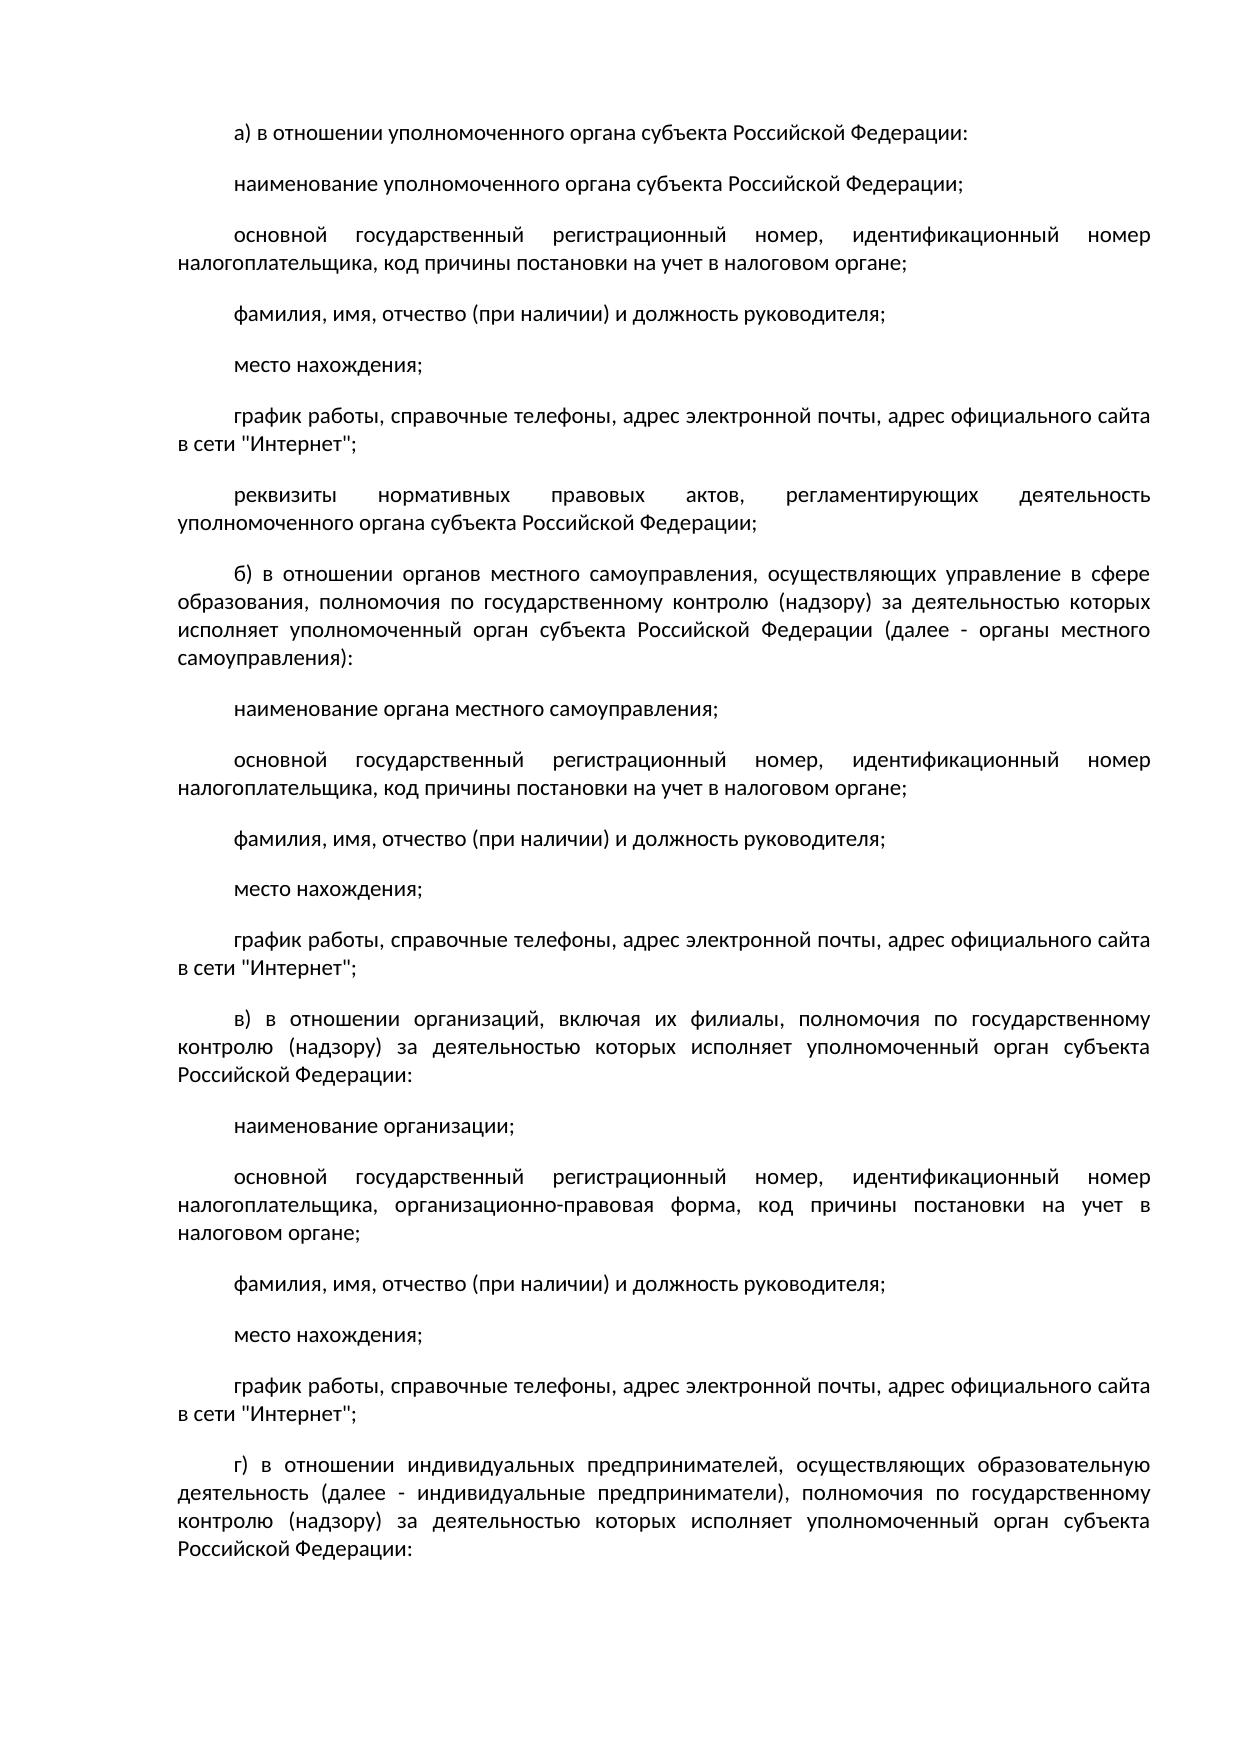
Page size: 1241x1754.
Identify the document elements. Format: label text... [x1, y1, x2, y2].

text фамилия, имя, отчество (при наличии) и должность руководителя; [177, 824, 1152, 852]
text фамилия, имя, отчество (при наличии) и должность руководителя; [177, 299, 1152, 327]
text реквизиты нормативных правовых актов, регламентирующих деятельность уполномоченного органа субъекта Российской Федерации; [177, 480, 1152, 536]
text график работы, справочные телефоны, адрес электронной почты, адрес официального сайта в сети "Интернет"; [177, 926, 1152, 982]
text основной государственный регистрационный номер, идентификационный номер налогоплательщика, организационно-правовая форма, код причины постановки на учет в налоговом органе; [177, 1162, 1152, 1246]
text место нахождения; [177, 874, 1152, 903]
text наименование органа местного самоуправления; [177, 694, 1152, 722]
text место нахождения; [177, 1320, 1152, 1348]
text график работы, справочные телефоны, адрес электронной почты, адрес официального сайта в сети "Интернет"; [177, 401, 1152, 457]
text наименование уполномоченного органа субъекта Российской Федерации; [177, 169, 1152, 197]
text в) в отношении организаций, включая их филиалы, полномочия по государственному контролю (надзору) за деятельностью которых исполняет уполномоченный орган субъекта Российской Федерации: [177, 1004, 1152, 1088]
text г) в отношении индивидуальных предпринимателей, осуществляющих образовательную деятельность (далее - индивидуальные предприниматели), полномочия по государственному контролю (надзору) за деятельностью которых исполняет уполномоченный орган субъекта Российской Федерации: [177, 1450, 1152, 1562]
text основной государственный регистрационный номер, идентификационный номер налогоплательщика, код причины постановки на учет в налоговом органе; [177, 220, 1152, 276]
text фамилия, имя, отчество (при наличии) и должность руководителя; [177, 1269, 1152, 1297]
text график работы, справочные телефоны, адрес электронной почты, адрес официального сайта в сети "Интернет"; [177, 1371, 1152, 1427]
text основной государственный регистрационный номер, идентификационный номер налогоплательщика, код причины постановки на учет в налоговом органе; [177, 745, 1152, 801]
text а) в отношении уполномоченного органа субъекта Российской Федерации: [177, 118, 1152, 146]
text место нахождения; [177, 350, 1152, 378]
text б) в отношении органов местного самоуправления, осуществляющих управление в сфере образования, полномочия по государственному контролю (надзору) за деятельностью которых исполняет уполномоченный орган субъекта Российской Федерации (далее - органы местного самоуправления): [177, 559, 1152, 671]
text наименование организации; [177, 1111, 1152, 1139]
